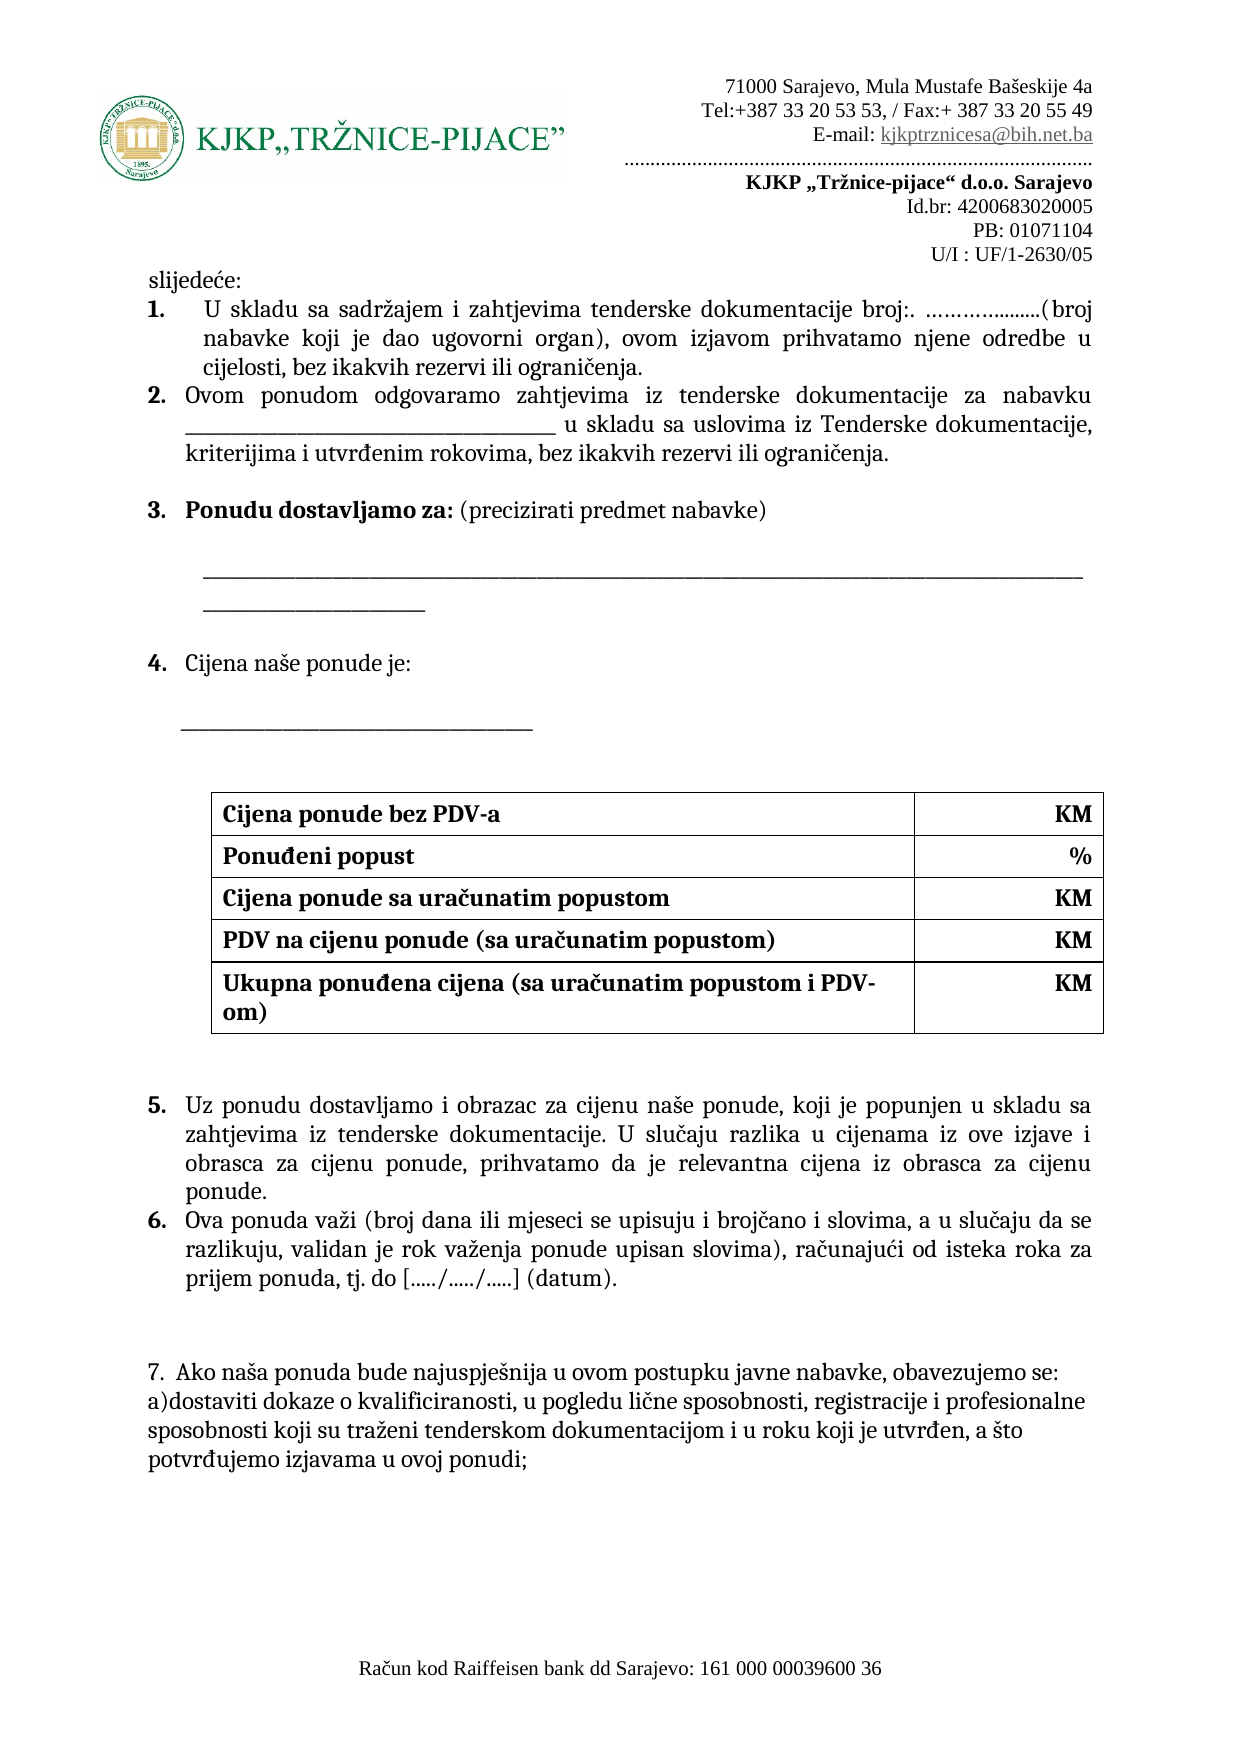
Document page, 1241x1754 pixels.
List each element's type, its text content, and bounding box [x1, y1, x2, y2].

list Ovom ponudom odgovaramo zahtjevima iz tenderske dokumentacije za nabavku ________________________________________ u skladu sa uslovima iz Tenderske dokumentacije, kriterijima i utvrđenim rokovima, bez ikakvih rezervi ili ograničenja. [148, 381, 1093, 467]
table_cell Ukupna ponuđena cijena (sa uračunatim popustom i PDV-om) [212, 963, 914, 1032]
list Uz ponudu dostavljamo i obrazac za cijenu naše ponude, koji je popunjen u skladu sa zahtjevima iz tenderske dokumentacije. U slučaju razlika u cijenama iz ove izjave i obrasca za cijenu ponude, prihvatamo da je relevantna cijena iz obrasca za cijenu ponude. [148, 1091, 1093, 1206]
table_cell KM [915, 878, 1103, 919]
text a)dostaviti dokaze o kvalificiranosti, u pogledu lične sposobnosti, registracije i profesionalne sposobnosti koji su traženi tenderskom dokumentacijom i u roku koji je utvrđen, a što potvrđujemo izjavama u ovoj ponudi; [148, 1387, 1093, 1473]
table_cell % [915, 836, 1103, 877]
text 7. Ako naša ponuda bude najuspješnija u ovom postupku javne nabavke, obavezujemo se: [148, 1358, 1093, 1387]
table_cell PDV na cijenu ponude (sa uračunatim popustom) [212, 920, 914, 961]
table_cell KM [915, 920, 1103, 961]
picture [95, 93, 567, 181]
list U skladu sa sadržajem i zahtjevima tenderske dokumentacije broj:. …………........(broj nabavke koji je dao ugovorni organ), ovom izjavom prihvatamo njene odredbe u cijelosti, bez ikakvih rezervi ili ograničenja. [148, 295, 1093, 381]
text _______________________________________________________________________________________________________________________ [203, 554, 1093, 616]
table_cell KM [915, 963, 1103, 1032]
table_header KM [915, 793, 1103, 834]
list Ova ponuda važi (broj dana ili mjeseci se upisuju i brojčano i slovima, a u slučaju da se razlikuju, validan je rok važenja ponude upisan slovima), računajući od isteka roka za prijem ponuda, tj. do [...../...../.....] (datum). [148, 1206, 1093, 1292]
table_header Cijena ponude bez PDV-a [212, 793, 914, 834]
table_cell Ponuđeni popust [212, 836, 914, 877]
text ______________________________________ [148, 706, 1093, 735]
list Cijena naše ponude je: [148, 648, 1093, 677]
table_cell Cijena ponude sa uračunatim popustom [212, 878, 914, 919]
list Ponudu dostavljamo za: (precizirati predmet nabavke) [148, 496, 1093, 525]
